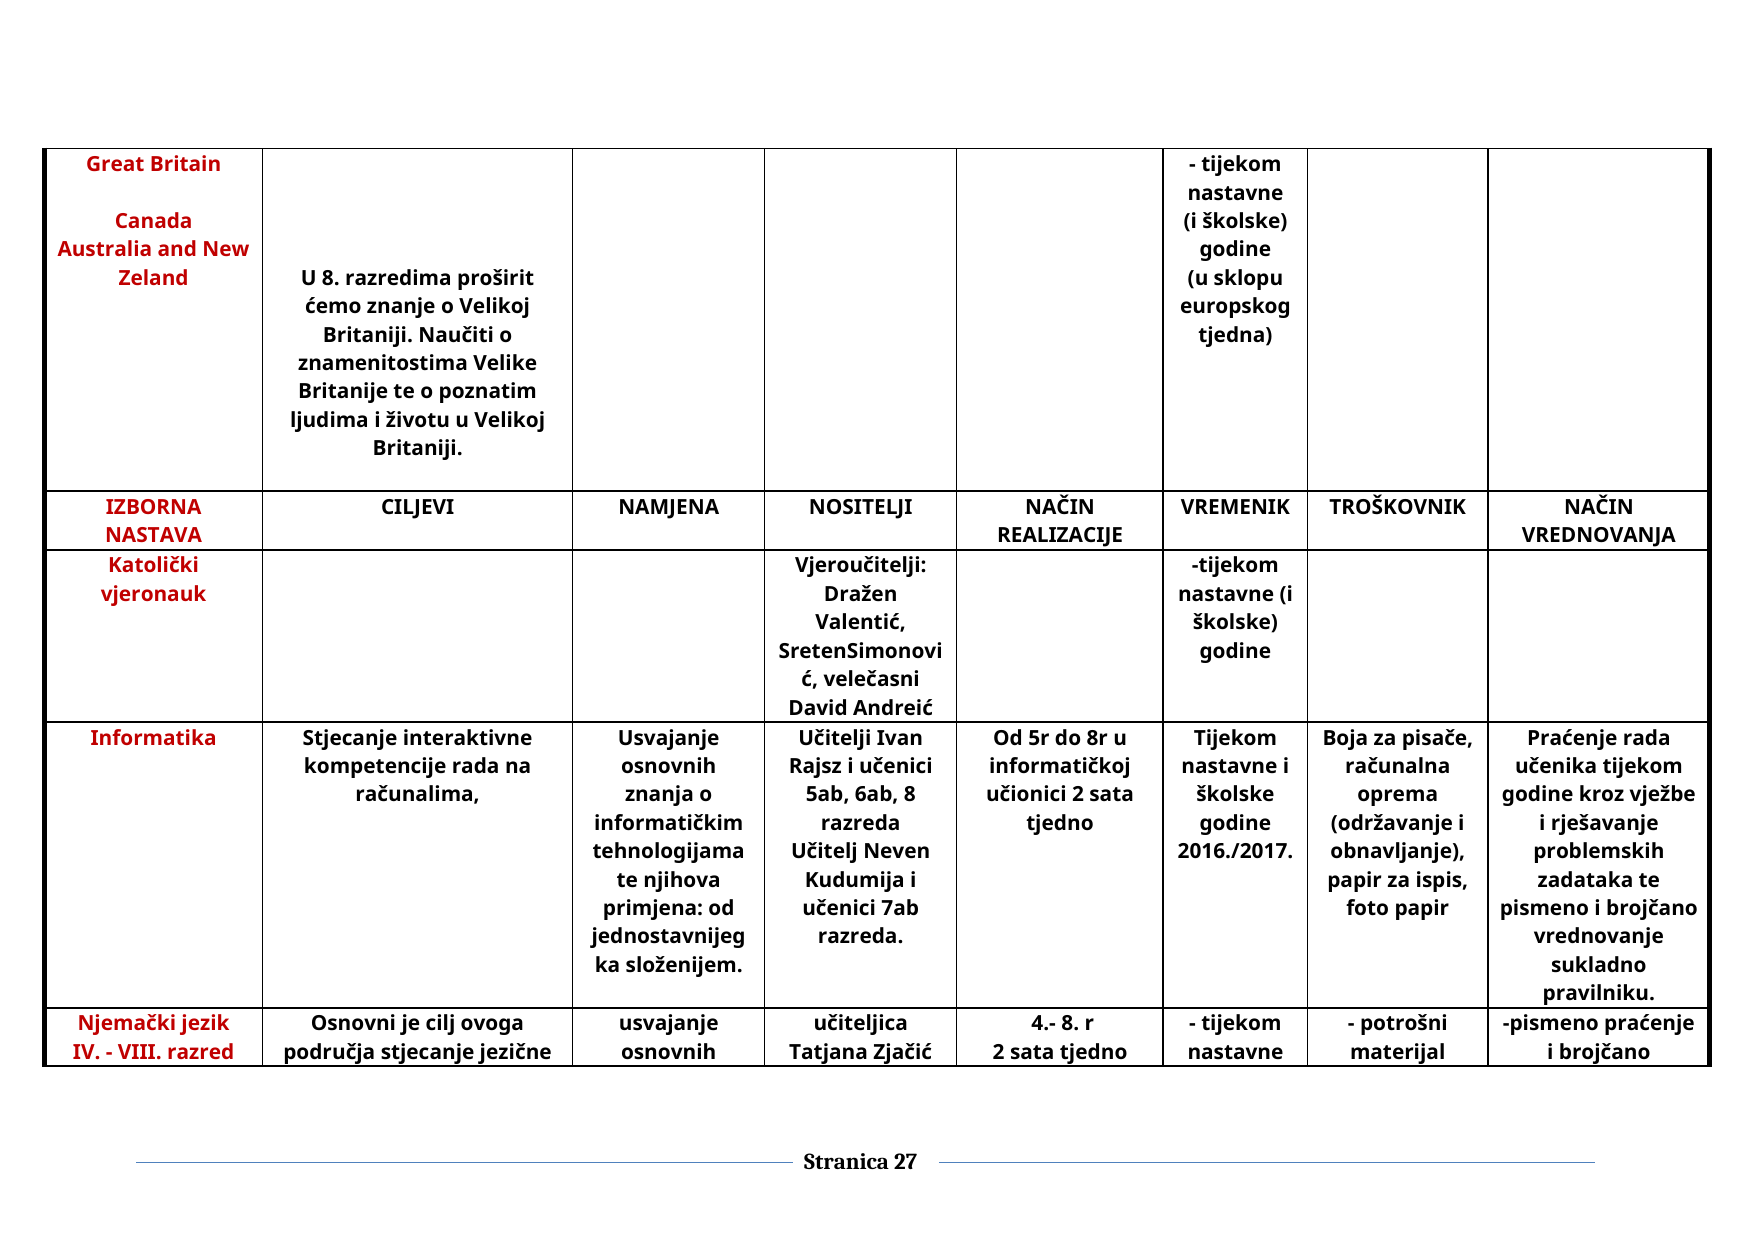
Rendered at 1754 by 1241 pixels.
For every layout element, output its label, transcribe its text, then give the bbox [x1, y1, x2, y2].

table_cell NAČIN REALIZACIJE [957, 492, 1162, 549]
table_cell Učitelji Ivan Rajsz i učenici 5ab, 6ab, 8 razreda Učitelj Neven Kudumija i učenici 7ab razreda. [765, 723, 956, 1007]
table_cell TROŠKOVNIK [1308, 492, 1487, 549]
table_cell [1489, 1009, 1707, 1065]
table_cell Usvajanje osnovnih znanja o informatičkim tehnologijama te njihova primjena: od jednostavnijeg ka složenijem. [573, 723, 764, 1007]
table_cell Informatika [47, 723, 262, 1007]
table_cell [263, 1009, 572, 1065]
table_cell [573, 551, 764, 721]
table_cell NAČIN VREDNOVANJA [1489, 492, 1707, 549]
table_cell Stjecanje interaktivne kompetencije rada na računalima, [263, 723, 572, 1007]
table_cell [573, 1009, 764, 1065]
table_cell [957, 149, 1162, 490]
table_cell - [573, 149, 764, 490]
table_cell Praćenje rada učenika tijekom godine kroz vježbe i rješavanje problemskih zadataka te pismeno i brojčano vrednovanje sukladno pravilniku. [1489, 723, 1707, 1007]
table_cell Tijekom nastavne i školske godine 2016./2017. [1164, 723, 1307, 1007]
table_cell CILJEVI [263, 492, 572, 549]
table_cell -tijekom nastavne (i školske) godine [1164, 551, 1307, 721]
table_cell [1308, 551, 1487, 721]
table_cell Vjeroučitelji: Dražen Valentić, SretenSimonović, velečasni David Andreić [765, 551, 956, 721]
table_cell Od 5r do 8r u informatičkoj učionici 2 sata tjedno [957, 723, 1162, 1007]
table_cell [1164, 149, 1307, 490]
table_cell Katolički vjeronauk [47, 551, 262, 721]
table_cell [957, 1009, 1162, 1065]
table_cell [765, 149, 956, 490]
table_cell NAMJENA [573, 492, 764, 549]
table_cell - [1308, 149, 1487, 490]
table_cell [263, 551, 572, 721]
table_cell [1308, 1009, 1487, 1065]
table_cell IZBORNA NASTAVA [47, 492, 262, 549]
table_cell [1489, 551, 1707, 721]
table_cell [957, 551, 1162, 721]
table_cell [47, 149, 262, 490]
table_cell Boja za pisače, računalna oprema (održavanje i obnavljanje), papir za ispis, foto papir [1308, 723, 1487, 1007]
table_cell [263, 149, 572, 490]
table_cell NOSITELJI [765, 492, 956, 549]
table_cell - [1489, 149, 1707, 490]
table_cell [765, 1009, 956, 1065]
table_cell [47, 1009, 262, 1065]
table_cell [1164, 1009, 1307, 1065]
table_cell VREMENIK [1164, 492, 1307, 549]
